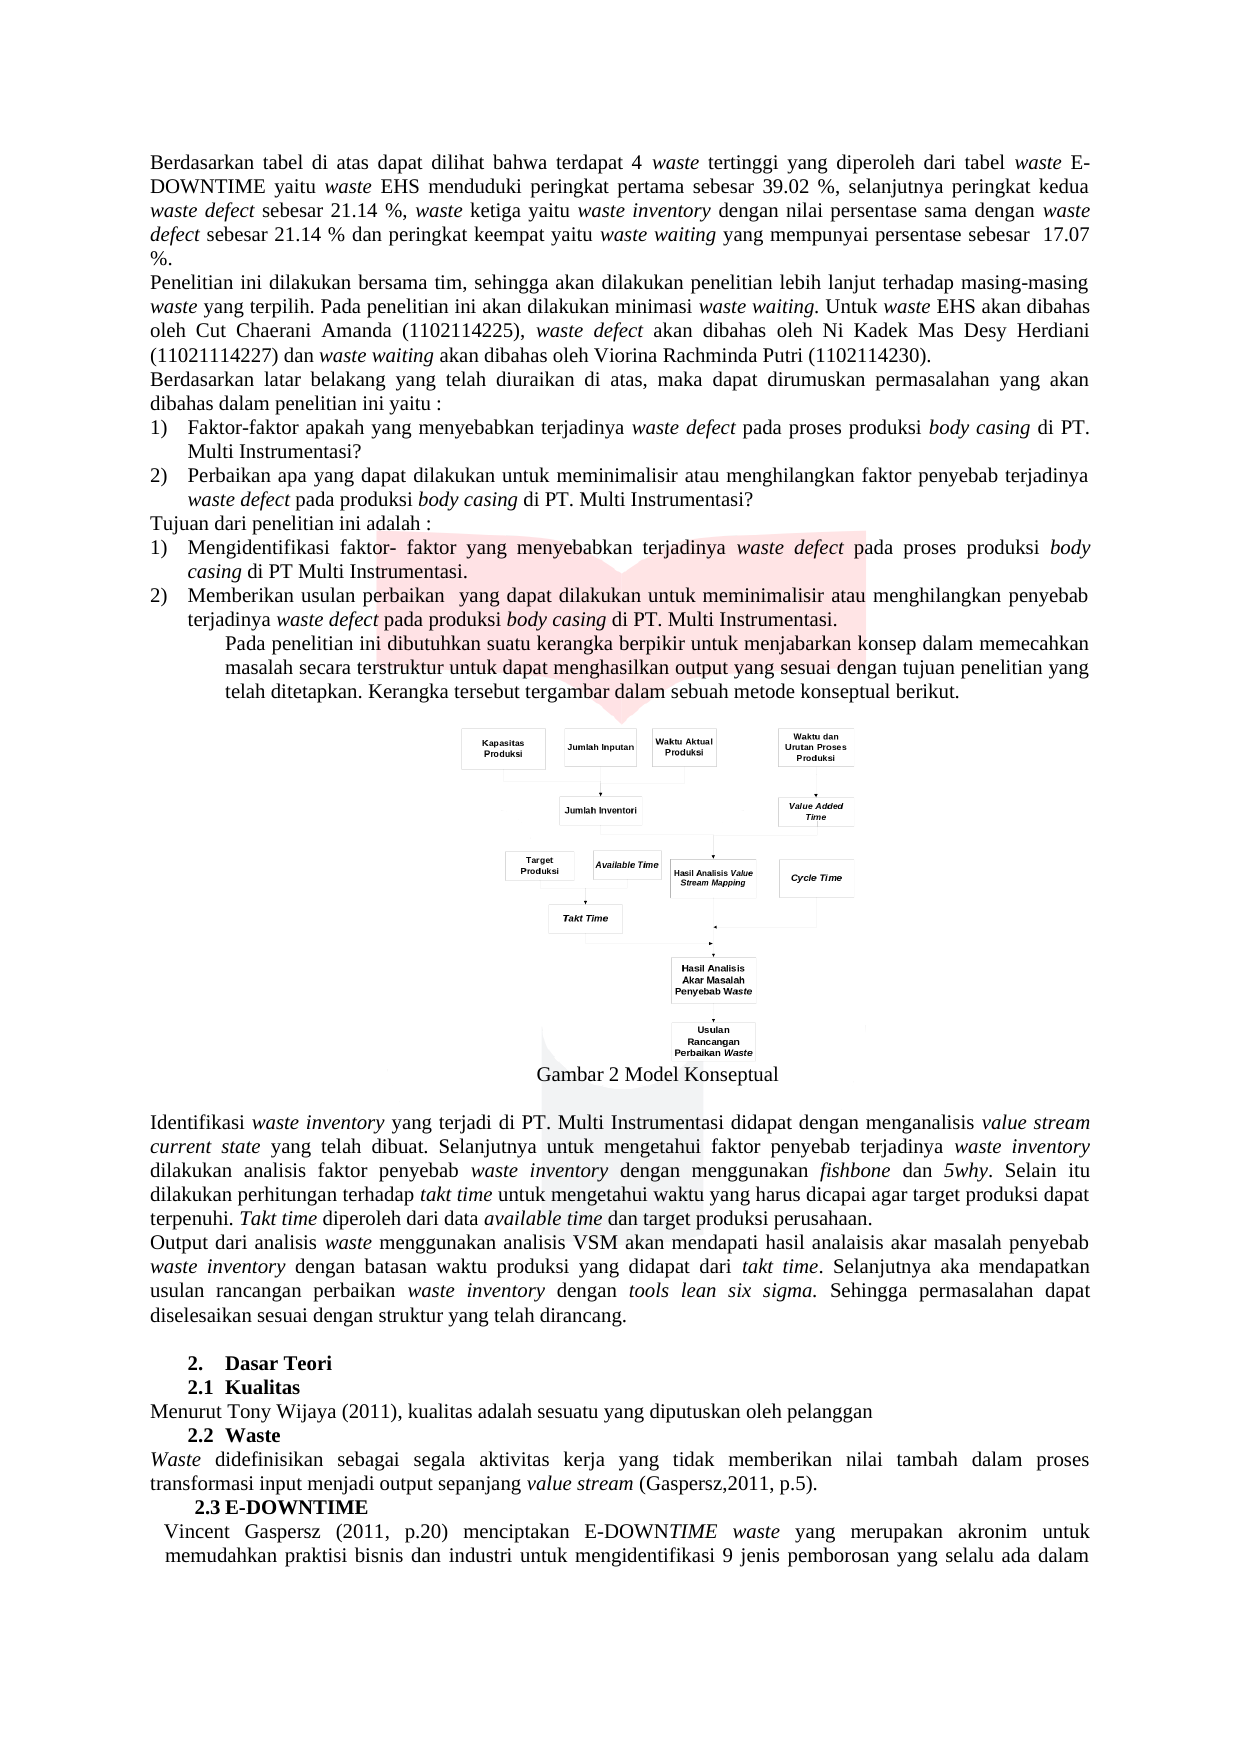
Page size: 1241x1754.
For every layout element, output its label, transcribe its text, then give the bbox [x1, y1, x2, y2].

text Berdasarkan latar belakang yang telah diuraikan di atas, maka dapat dirumuskan permasalahan yang akan dibahas dalam penelitian ini yaitu : [150, 367, 1090, 415]
list Mengidentifikasi faktor- faktor yang menyebabkan terjadinya waste defect pada proses produksi body casing di PT Multi Instrumentasi. [150, 535, 1090, 583]
list Waste [187, 1423, 1090, 1447]
list Waste didefinisikan sebagai segala aktivitas kerja yang tidak memberikan nilai tambah dalam proses transformasi input menjadi output sepanjang value stream (Gaspersz,2011, p.5). [150, 1447, 1090, 1495]
list Pada penelitian ini dibutuhkan suatu kerangka berpikir untuk menjabarkan konsep dalam memecahkan masalah secara terstruktur untuk dapat menghasilkan output yang sesuai dengan tujuan penelitian yang telah ditetapkan. Kerangka tersebut tergambar dalam sebuah metode konseptual berikut. [225, 631, 1090, 703]
list Gambar 2 Model Konseptual [225, 1062, 1090, 1086]
text Penelitian ini dilakukan bersama tim, sehingga akan dilakukan penelitian lebih lanjut terhadap masing-masing waste yang terpilih. Pada penelitian ini akan dilakukan minimasi waste waiting. Untuk waste EHS akan dibahas oleh Cut Chaerani Amanda (1102114225), waste defect akan dibahas oleh Ni Kadek Mas Desy Herdiani (11021114227) dan waste waiting akan dibahas oleh Viorina Rachminda Putri (1102114230). [150, 270, 1090, 367]
list Dasar Teori [187, 1351, 1090, 1375]
text Berdasarkan tabel di atas dapat dilihat bahwa terdapat 4 waste tertinggi yang diperoleh dari tabel waste E-DOWNTIME yaitu waste EHS menduduki peringkat pertama sebesar 39.02 %, selanjutnya peringkat kedua waste defect sebesar 21.14 %, waste ketiga yaitu waste inventory dengan nilai persentase sama dengan waste defect sebesar 21.14 % dan peringkat keempat yaitu waste waiting yang mempunyai persentase sebesar 17.07 %. [150, 150, 1090, 270]
text Output dari analisis waste menggunakan analisis VSM akan mendapati hasil analaisis akar masalah penyebab waste inventory dengan batasan waktu produksi yang didapat dari takt time. Selanjutnya aka mendapatkan usulan rancangan perbaikan waste inventory dengan tools lean six sigma. Sehingga permasalahan dapat diselesaikan sesuai dengan struktur yang telah dirancang. [150, 1230, 1090, 1327]
list Kualitas [187, 1375, 1090, 1399]
list Perbaikan apa yang dapat dilakukan untuk meminimalisir atau menghilangkan faktor penyebab terjadinya waste defect pada produksi body casing di PT. Multi Instrumentasi? [150, 463, 1090, 511]
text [164, 1519, 1090, 1567]
text Identifikasi waste inventory yang terjadi di PT. Multi Instrumentasi didapat dengan menganalisis value stream current state yang telah dibuat. Selanjutnya untuk mengetahui faktor penyebab terjadinya waste inventory dilakukan analisis faktor penyebab waste inventory dengan menggunakan fishbone dan 5why. Selain itu dilakukan perhitungan terhadap takt time untuk mengetahui waktu yang harus dicapai agar target produksi dapat terpenuhi. Takt time diperoleh dari data available time dan target produksi perusahaan. [150, 1110, 1090, 1230]
list E-DOWNTIME [194, 1495, 1090, 1519]
text Tujuan dari penelitian ini adalah : [150, 511, 1090, 535]
list Memberikan usulan perbaikan yang dapat dilakukan untuk meminimalisir atau menghilangkan penyebab terjadinya waste defect pada produksi body casing di PT. Multi Instrumentasi. [150, 583, 1090, 631]
list Menurut Tony Wijaya (2011), kualitas adalah sesuatu yang diputuskan oleh pelanggan [150, 1399, 1090, 1423]
list Faktor-faktor apakah yang menyebabkan terjadinya waste defect pada proses produksi body casing di PT. Multi Instrumentasi? [150, 415, 1090, 463]
